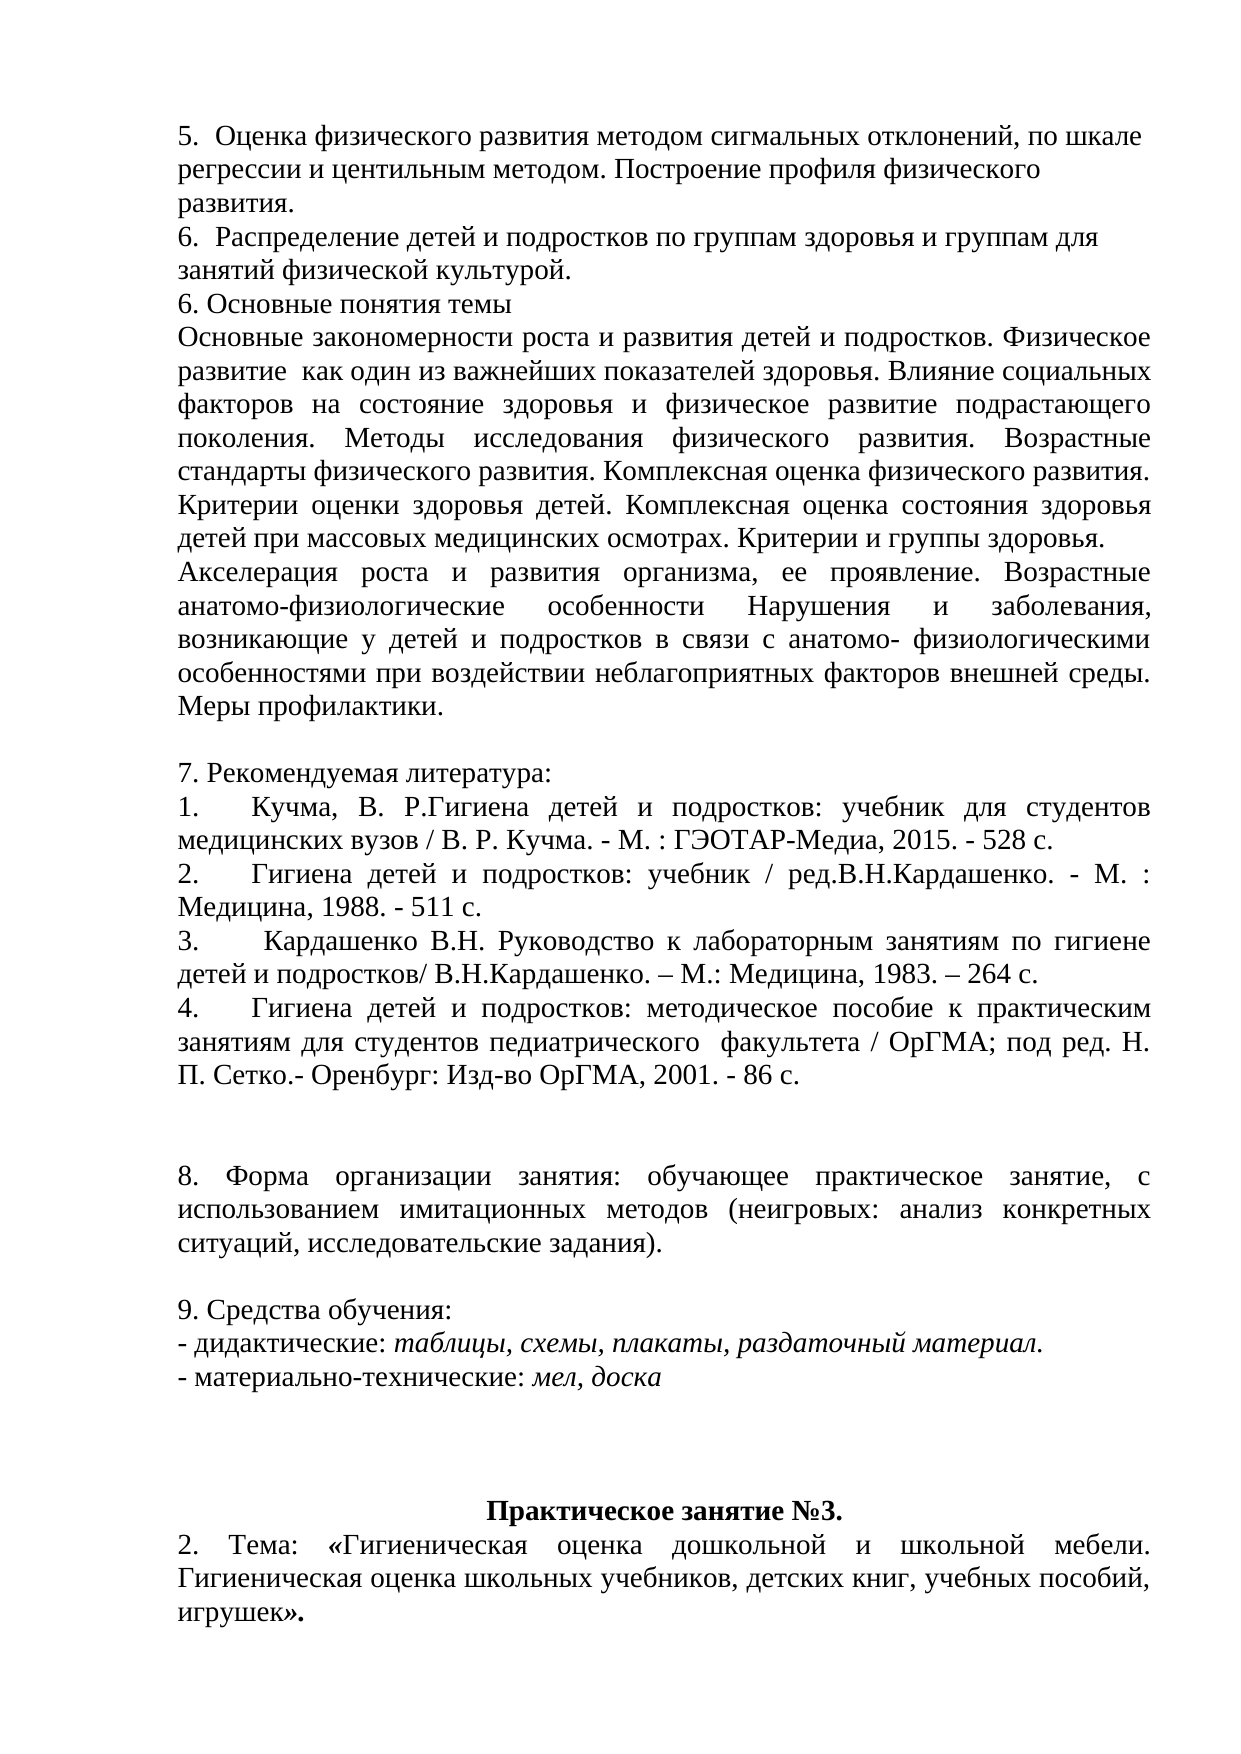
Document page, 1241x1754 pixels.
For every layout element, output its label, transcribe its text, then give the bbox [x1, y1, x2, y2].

text - дидактические: таблицы, схемы, плакаты, раздаточный материал. [177, 1326, 1152, 1359]
text - материально-технические: мел, доска [177, 1359, 1152, 1393]
text 9. Средства обучения: [177, 1292, 1152, 1326]
text Критерии оценки здоровья детей. Комплексная оценка состояния здоровья детей при массовых медицинских осмотрах. Критерии и группы здоровья. [177, 487, 1152, 554]
list Оценка физического развития методом сигмальных отклонений, по шкале регрессии и центильным методом. Построение профиля физического развития. [177, 118, 1152, 219]
text 6. Основные понятия темы [177, 286, 1152, 319]
list Кардашенко В.Н. Руководство к лабораторным занятиям по гигиене детей и подростков/ В.Н.Кардашенко. – М.: Медицина, 1983. – 264 с. [177, 923, 1152, 990]
text Акселерация роста и развития организма, ее проявление. Возрастные анатомо-физиологические особенности Нарушения и заболевания, возникающие у детей и подростков в связи с анатомо- физиологическими особенностями при воздействии неблагоприятных факторов внешней среды. Меры профилактики. [177, 554, 1152, 722]
list Распределение детей и подростков по группам здоровья и группам для занятий физической культурой. [177, 219, 1152, 286]
list Гигиена детей и подростков: учебник / ред.В.Н.Кардашенко. - М. : Медицина, 1988. - 511 с. [177, 856, 1152, 923]
text 7. Рекомендуемая литература: [177, 755, 1152, 789]
text Практическое занятие №3. [177, 1493, 1152, 1527]
text 2. Тема: «Гигиеническая оценка дошкольной и школьной мебели. Гигиеническая оценка школьных учебников, детских книг, учебных пособий, игрушек». [177, 1527, 1152, 1627]
list Гигиена детей и подростков: методическое пособие к практическим занятиям для студентов педиатрического факультета / ОрГМА; под ред. Н. П. Сетко.- Оренбург: Изд-во ОрГМА, 2001. - 86 с. [177, 990, 1152, 1091]
text 8. Форма организации занятия: обучающее практическое занятие, с использованием имитационных методов (неигровых: анализ конкретных ситуаций, исследовательские задания). [177, 1158, 1152, 1258]
list Кучма, В. Р.Гигиена детей и подростков: учебник для студентов медицинских вузов / В. Р. Кучма. - М. : ГЭОТАР-Медиа, 2015. - 528 с. [177, 789, 1152, 856]
text Основные закономерности роста и развития детей и подростков. Физическое развитие как один из важнейших показателей здоровья. Влияние социальных факторов на состояние здоровья и физическое развитие подрастающего поколения. Методы исследования физического развития. Возрастные стандарты физического развития. Комплексная оценка физического развития. [177, 319, 1152, 487]
